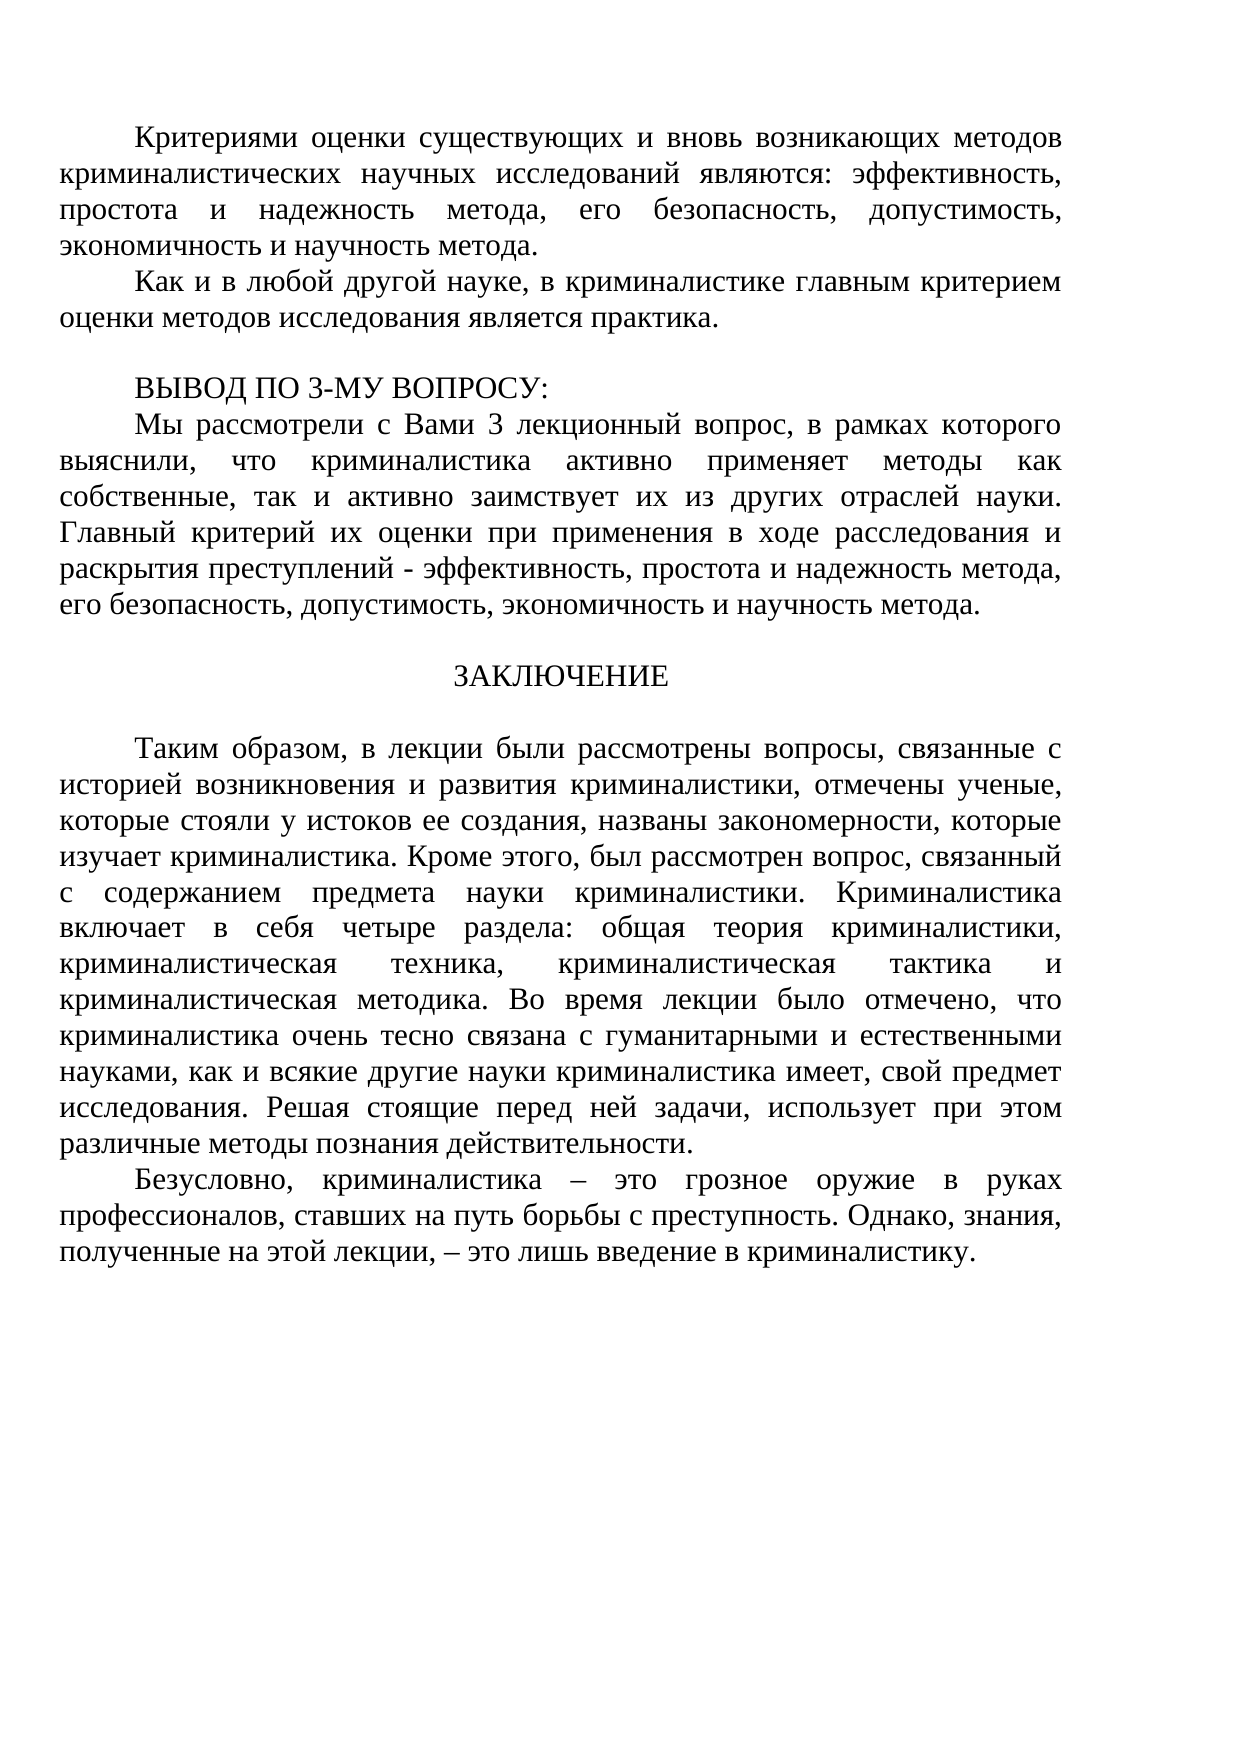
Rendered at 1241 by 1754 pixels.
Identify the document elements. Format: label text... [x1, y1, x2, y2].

text Как и в любой другой науке, в криминалистике главным критерием оценки методов исследования является практика. [59, 262, 1063, 334]
text Мы рассмотрели с Вами 3 лекционный вопрос, в рамках которого выяснили, что криминалистика активно применяет методы как собственные, так и активно заимствует их из других отраслей науки. Главный критерий их оценки при применения в ходе расследования и раскрытия преступлений - эффективность, простота и надежность метода, его безопасность, допустимость, экономичность и научность метода. [59, 406, 1063, 621]
text Критериями оценки существующих и вновь возникающих методов криминалистических научных исследований являются: эффективность, простота и надежность метода, его безопасность, допустимость, экономичность и научность метода. [59, 118, 1063, 262]
text ВЫВОД ПО 3-МУ ВОПРОСУ: [59, 370, 1063, 406]
text Безусловно, криминалистика – это грозное оружие в руках профессионалов, ставших на путь борьбы с преступность. Однако, знания, полученные на этой лекции, – это лишь введение в криминалистику. [59, 1160, 1063, 1268]
text Таким образом, в лекции были рассмотрены вопросы, связанные с историей возникновения и развития криминалистики, отмечены ученые, которые стояли у истоков ее создания, названы закономерности, которые изучает криминалистика. Кроме этого, был рассмотрен вопрос, связанный с содержанием предмета науки криминалистики. Криминалистика включает в себя четыре раздела: общая теория криминалистики, криминалистическая техника, криминалистическая тактика и криминалистическая методика. Во время лекции было отмечено, что криминалистика очень тесно связана с гуманитарными и естественными науками, как и всякие другие науки криминалистика имеет, свой предмет исследования. Решая стоящие перед ней задачи, использует при этом различные методы познания действительности. [59, 729, 1063, 1160]
text ЗАКЛЮЧЕНИЕ [59, 657, 1063, 693]
